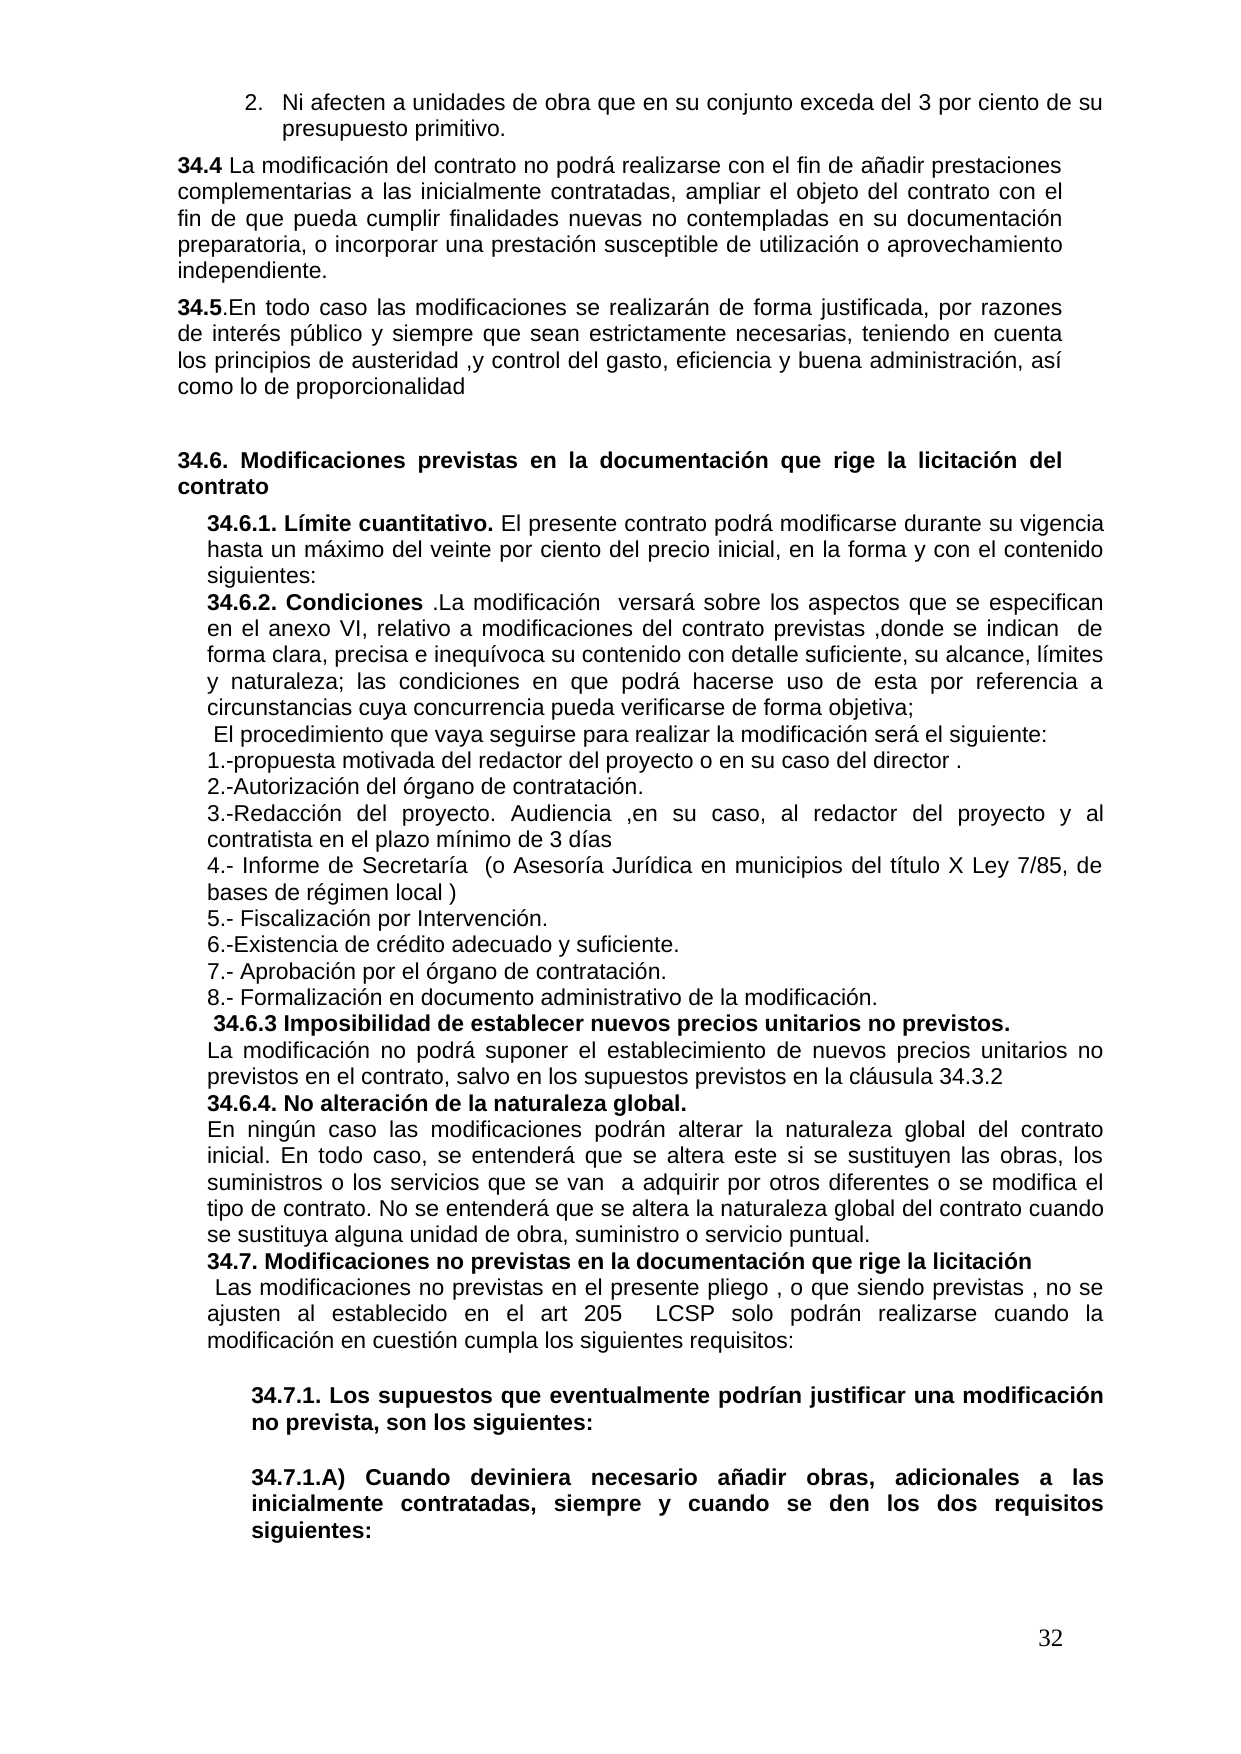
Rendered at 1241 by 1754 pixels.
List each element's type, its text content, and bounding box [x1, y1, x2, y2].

text 1.-propuesta motivada del redactor del proyecto o en su caso del director . [207, 747, 1104, 773]
text 5.- Fiscalización por Intervención. [207, 905, 1104, 931]
text El procedimiento que vaya seguirse para realizar la modificación será el siguiente: [207, 721, 1104, 747]
text 34.7.1.A) Cuando deviniera necesario añadir obras, adicionales a las inicialmente contratadas, siempre y cuando se den los dos requisitos siguientes: [251, 1464, 1104, 1543]
text 34.7.1. Los supuestos que eventualmente podrían justificar una modificación no prevista, son los siguientes: [251, 1382, 1104, 1435]
text 34.6.4. No alteración de la naturaleza global. [207, 1089, 1104, 1116]
text 7.- Aprobación por el órgano de contratación. [207, 958, 1104, 984]
list Ni afecten a unidades de obra que en su conjunto exceda del 3 por ciento de su presupuesto primitivo. [244, 89, 1104, 141]
text 34.6. Modificaciones previstas en la documentación que rige la licitación del contrato [177, 447, 1063, 499]
text 34.5.En todo caso las modificaciones se realizarán de forma justificada, por razones de interés público y siempre que sean estrictamente necesarias, teniendo en cuenta los principios de austeridad ,y control del gasto, eficiencia y buena administración, así como lo de proporcionalidad [177, 294, 1063, 399]
text 4.- Informe de Secretaría (o Asesoría Jurídica en municipios del título X Ley 7/85, de bases de régimen local ) [207, 852, 1104, 905]
text 2.-Autorización del órgano de contratación. [207, 773, 1104, 799]
text 34.6.3 Imposibilidad de establecer nuevos precios unitarios no previstos. [207, 1010, 1104, 1037]
text 34.4 La modificación del contrato no podrá realizarse con el fin de añadir prestaciones complementarias a las inicialmente contratadas, ampliar el objeto del contrato con el fin de que pueda cumplir finalidades nuevas no contempladas en su documentación preparatoria, o incorporar una prestación susceptible de utilización o aprovechamiento independiente. [177, 152, 1063, 283]
text 3.-Redacción del proyecto. Audiencia ,en su caso, al redactor del proyecto y al contratista en el plazo mínimo de 3 días [207, 799, 1104, 852]
text En ningún caso las modificaciones podrán alterar la naturaleza global del contrato inicial. En todo caso, se entenderá que se altera este si se sustituyen las obras, los suministros o los servicios que se van a adquirir por otros diferentes o se modifica el tipo de contrato. No se entenderá que se altera la naturaleza global del contrato cuando se sustituya alguna unidad de obra, suministro o servicio puntual. [207, 1116, 1104, 1248]
text 34.6.1. Límite cuantitativo. El presente contrato podrá modificarse durante su vigencia hasta un máximo del veinte por ciento del precio inicial, en la forma y con el contenido siguientes: [207, 510, 1104, 589]
text 34.6.2. Condiciones .La modificación versará sobre los aspectos que se especifican en el anexo VI, relativo a modificaciones del contrato previstas ,donde se indican de forma clara, precisa e inequívoca su contenido con detalle suficiente, su alcance, límites y naturaleza; las condiciones en que podrá hacerse uso de esta por referencia a circunstancias cuya concurrencia pueda verificarse de forma objetiva; [207, 589, 1104, 721]
text La modificación no podrá suponer el establecimiento de nuevos precios unitarios no previstos en el contrato, salvo en los supuestos previstos en la cláusula 34.3.2 [207, 1037, 1104, 1089]
text 6.-Existencia de crédito adecuado y suficiente. [207, 931, 1104, 958]
text 8.- Formalización en documento administrativo de la modificación. [207, 984, 1104, 1010]
text Las modificaciones no previstas en el presente pliego , o que siendo previstas , no se ajusten al establecido en el art 205 LCSP solo podrán realizarse cuando la modificación en cuestión cumpla los siguientes requisitos: [207, 1274, 1104, 1353]
text 34.7. Modificaciones no previstas en la documentación que rige la licitación [207, 1248, 1104, 1274]
